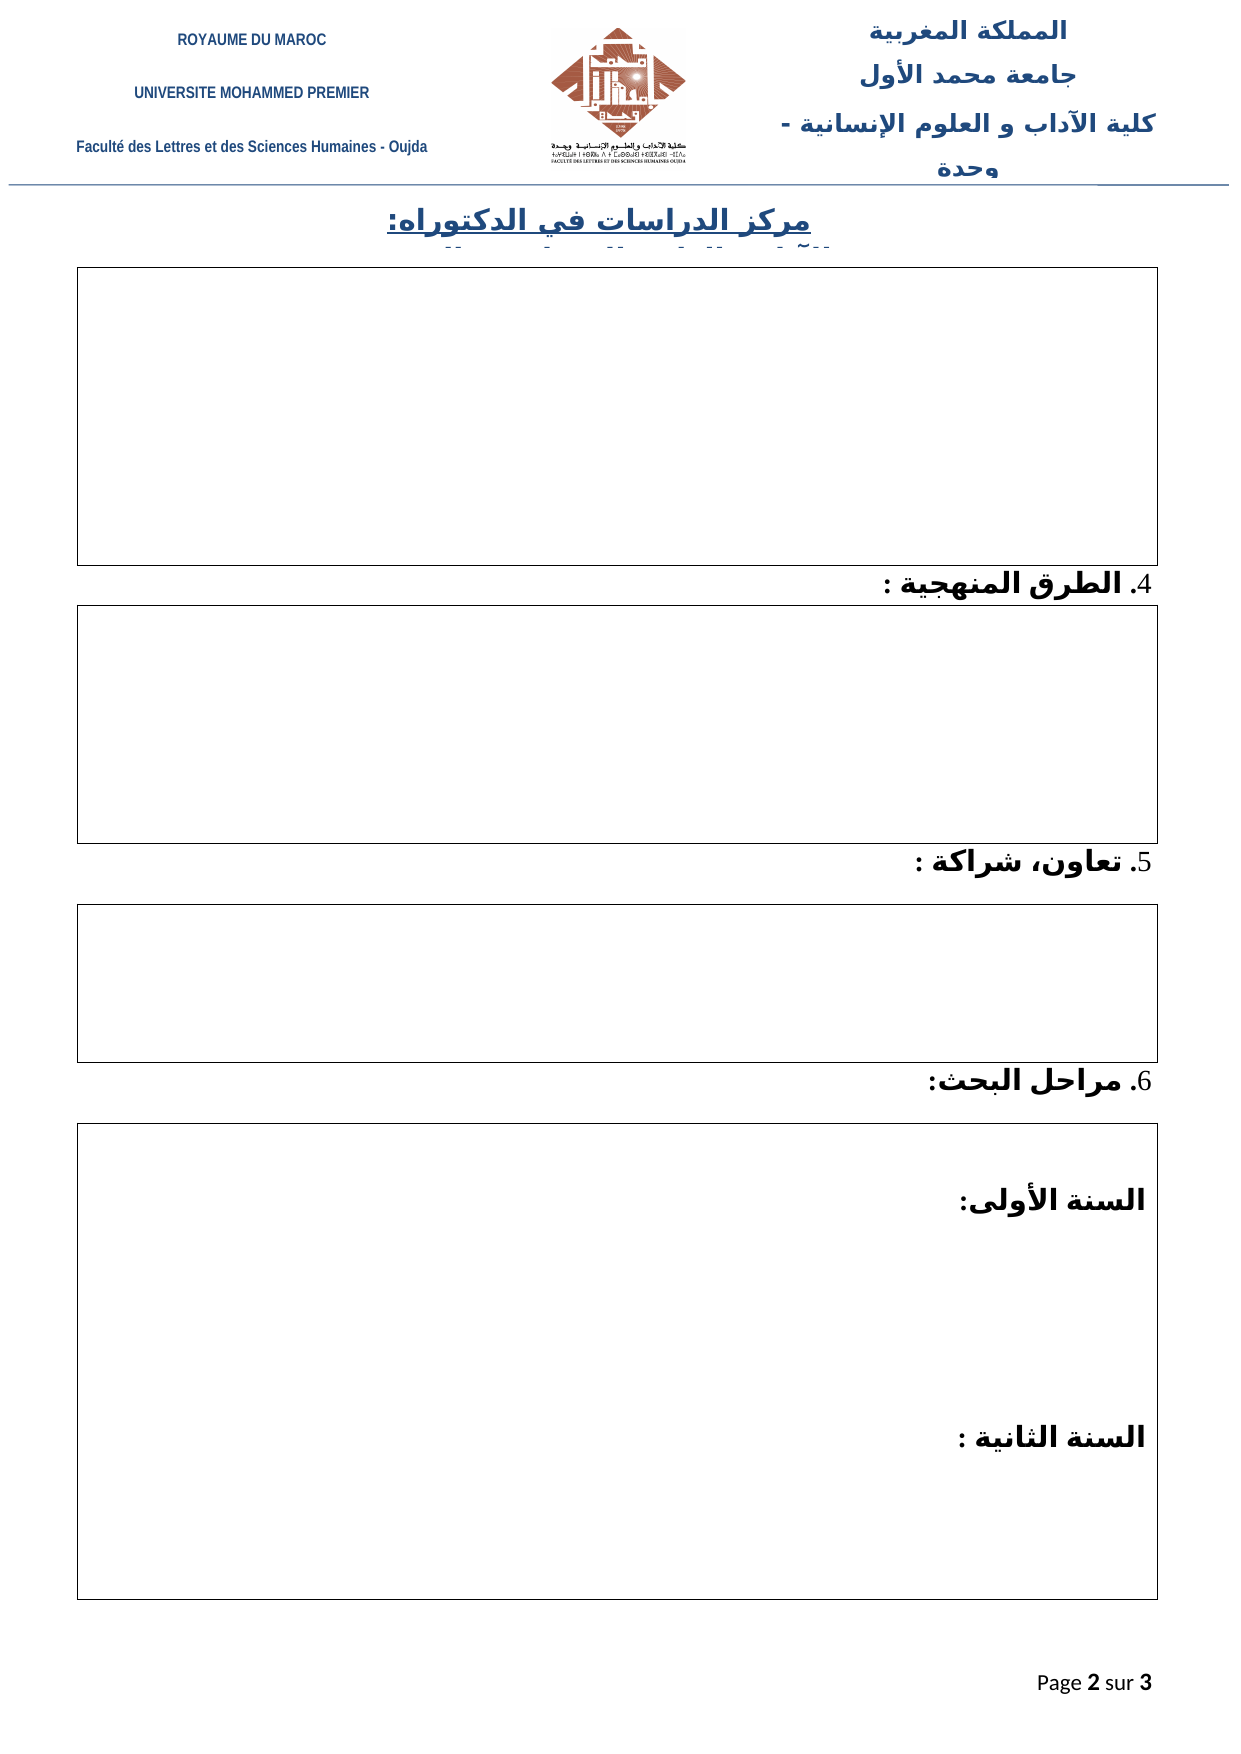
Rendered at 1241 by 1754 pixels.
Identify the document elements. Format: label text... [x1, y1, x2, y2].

table_header السنة الأولى: السنة الثانية : السنة الثالثة: [78, 1124, 1157, 1598]
text 6. مراحل البحث: [89, 1063, 1152, 1097]
table_header [78, 905, 1157, 1062]
subtitle 4. الطرق المنهجية : [89, 566, 1152, 599]
table_header [78, 268, 1157, 565]
text 5. تعاون، شراكة : [89, 844, 1152, 878]
table_header [78, 606, 1157, 843]
picture [551, 28, 686, 171]
